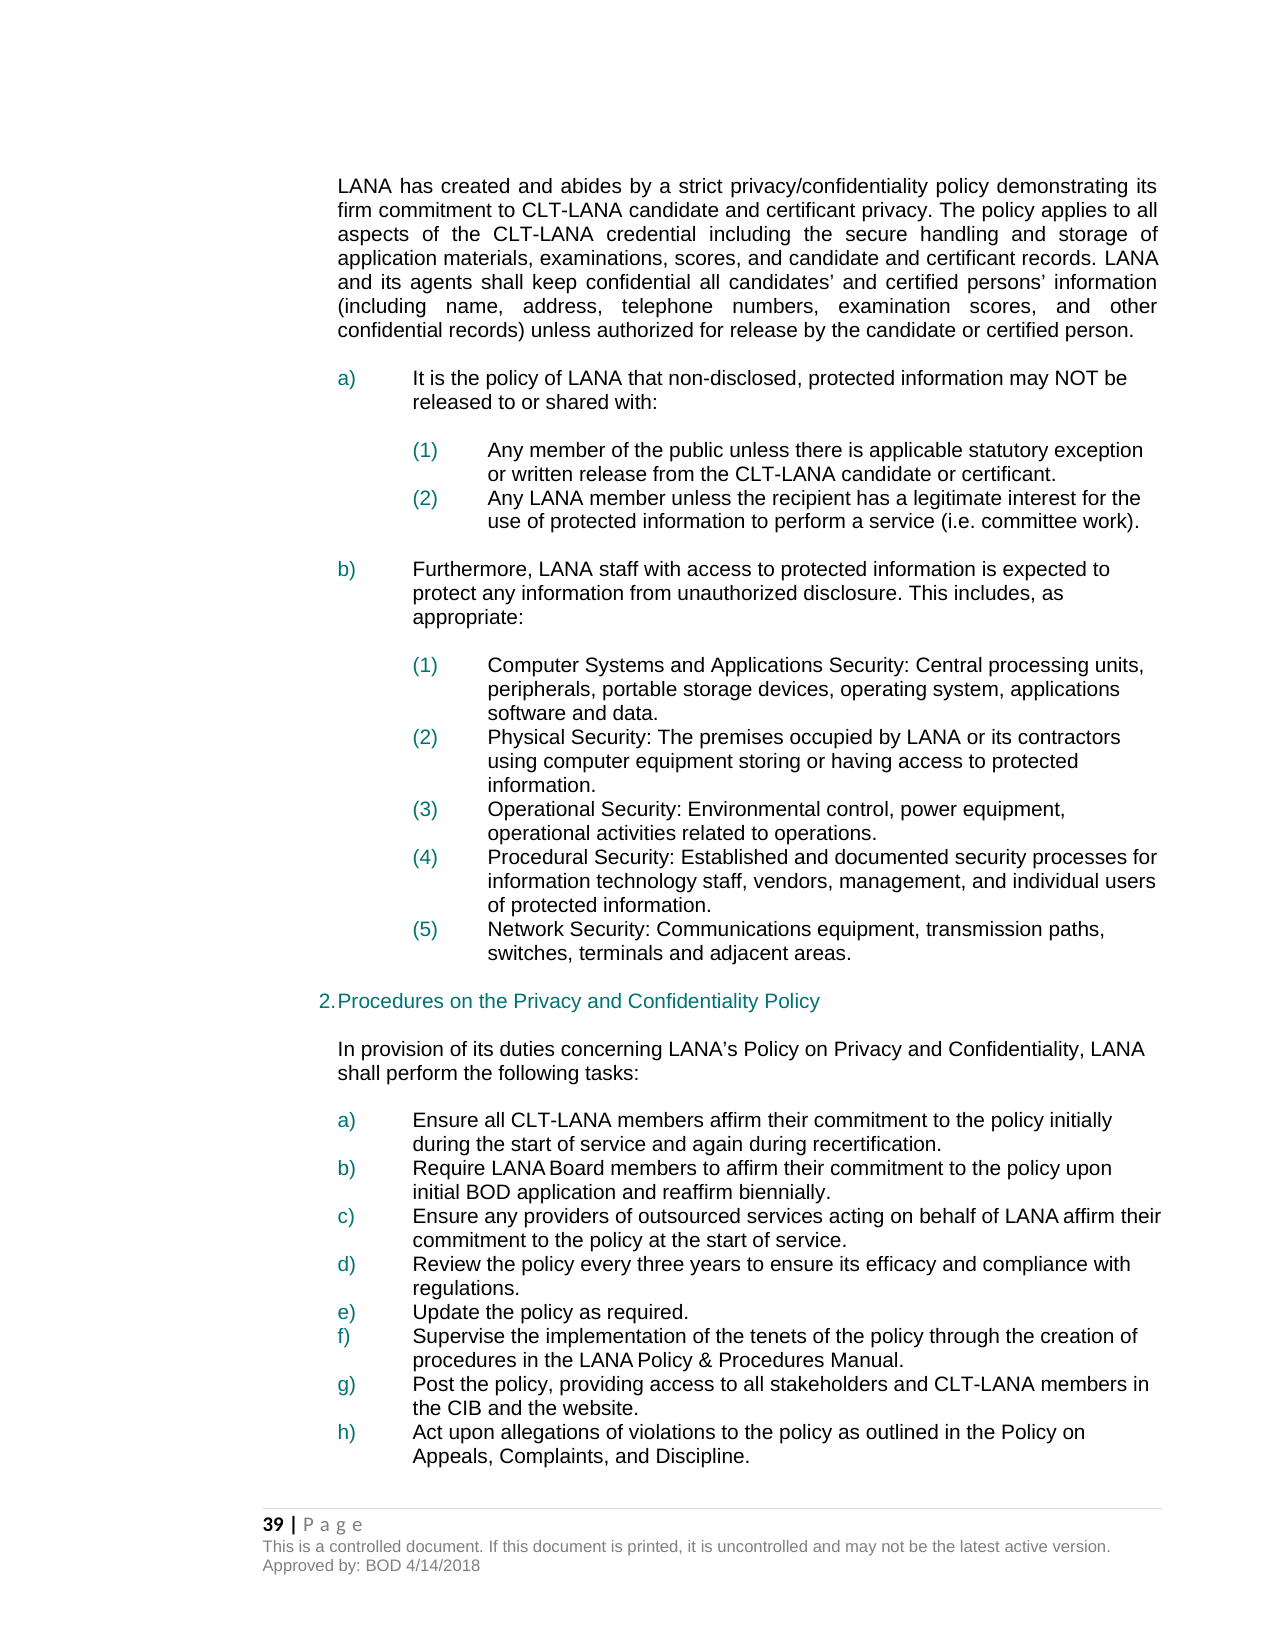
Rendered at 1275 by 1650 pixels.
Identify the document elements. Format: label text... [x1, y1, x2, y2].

text LANA has created and abides by a strict privacy/confidentiality policy demonstrating its firm commitment to CLT-LANA candidate and certificant privacy. The policy applies to all aspects of the CLT-LANA credential including the secure handling and storage of application materials, examinations, scores, and candidate and certificant records. LANA and its agents shall keep confidential all candidates’ and certified persons’ information (including name, address, telephone numbers, examination scores, and other confidential records) unless authorized for release by the candidate or certified person. [337, 174, 1159, 342]
subtitle Act upon allegations of violations to the policy as outlined in the Policy on Appeals, Complaints, and Discipline. [337, 1420, 1162, 1468]
subtitle Ensure any providers of outsourced services acting on behalf of LANA affirm their commitment to the policy at the start of service. [337, 1204, 1162, 1252]
subtitle Review the policy every three years to ensure its efficacy and compliance with regulations. [337, 1252, 1162, 1300]
subtitle Computer Systems and Applications Security: Central processing units, peripherals, portable storage devices, operating system, applications software and data. [412, 653, 1162, 725]
subtitle Network Security: Communications equipment, transmission paths, switches, terminals and adjacent areas. [412, 917, 1162, 964]
subtitle Ensure all CLT-LANA members affirm their commitment to the policy initially during the start of service and again during recertification. [337, 1108, 1162, 1156]
subtitle It is the policy of LANA that non-disclosed, protected information may NOT be released to or shared with: [337, 366, 1162, 413]
subtitle Procedures on the Privacy and Confidentiality Policy [319, 988, 1162, 1012]
subtitle Post the policy, providing access to all stakeholders and CLT-LANA members in the CIB and the website. [337, 1372, 1162, 1420]
text In provision of its duties concerning LANA’s Policy on Privacy and Confidentiality, LANA shall perform the following tasks: [337, 1036, 1162, 1084]
subtitle Physical Security: The premises occupied by LANA or its contractors using computer equipment storing or having access to protected information. [412, 725, 1162, 797]
subtitle Operational Security: Environmental control, power equipment, operational activities related to operations. [412, 797, 1162, 845]
subtitle Update the policy as required. [337, 1300, 1162, 1324]
subtitle Procedural Security: Established and documented security processes for information technology staff, vendors, management, and individual users of protected information. [412, 845, 1162, 917]
subtitle Furthermore, LANA staff with access to protected information is expected to protect any information from unauthorized disclosure. This includes, as appropriate: [337, 557, 1162, 629]
subtitle Any member of the public unless there is applicable statutory exception or written release from the CLT-LANA candidate or certificant. [412, 437, 1162, 485]
subtitle Any LANA member unless the recipient has a legitimate interest for the use of protected information to perform a service (i.e. committee work). [412, 485, 1162, 533]
subtitle Require LANA Board members to affirm their commitment to the policy upon initial BOD application and reaffirm biennially. [337, 1156, 1162, 1204]
subtitle Supervise the implementation of the tenets of the policy through the creation of procedures in the LANA Policy & Procedures Manual. [337, 1324, 1162, 1372]
